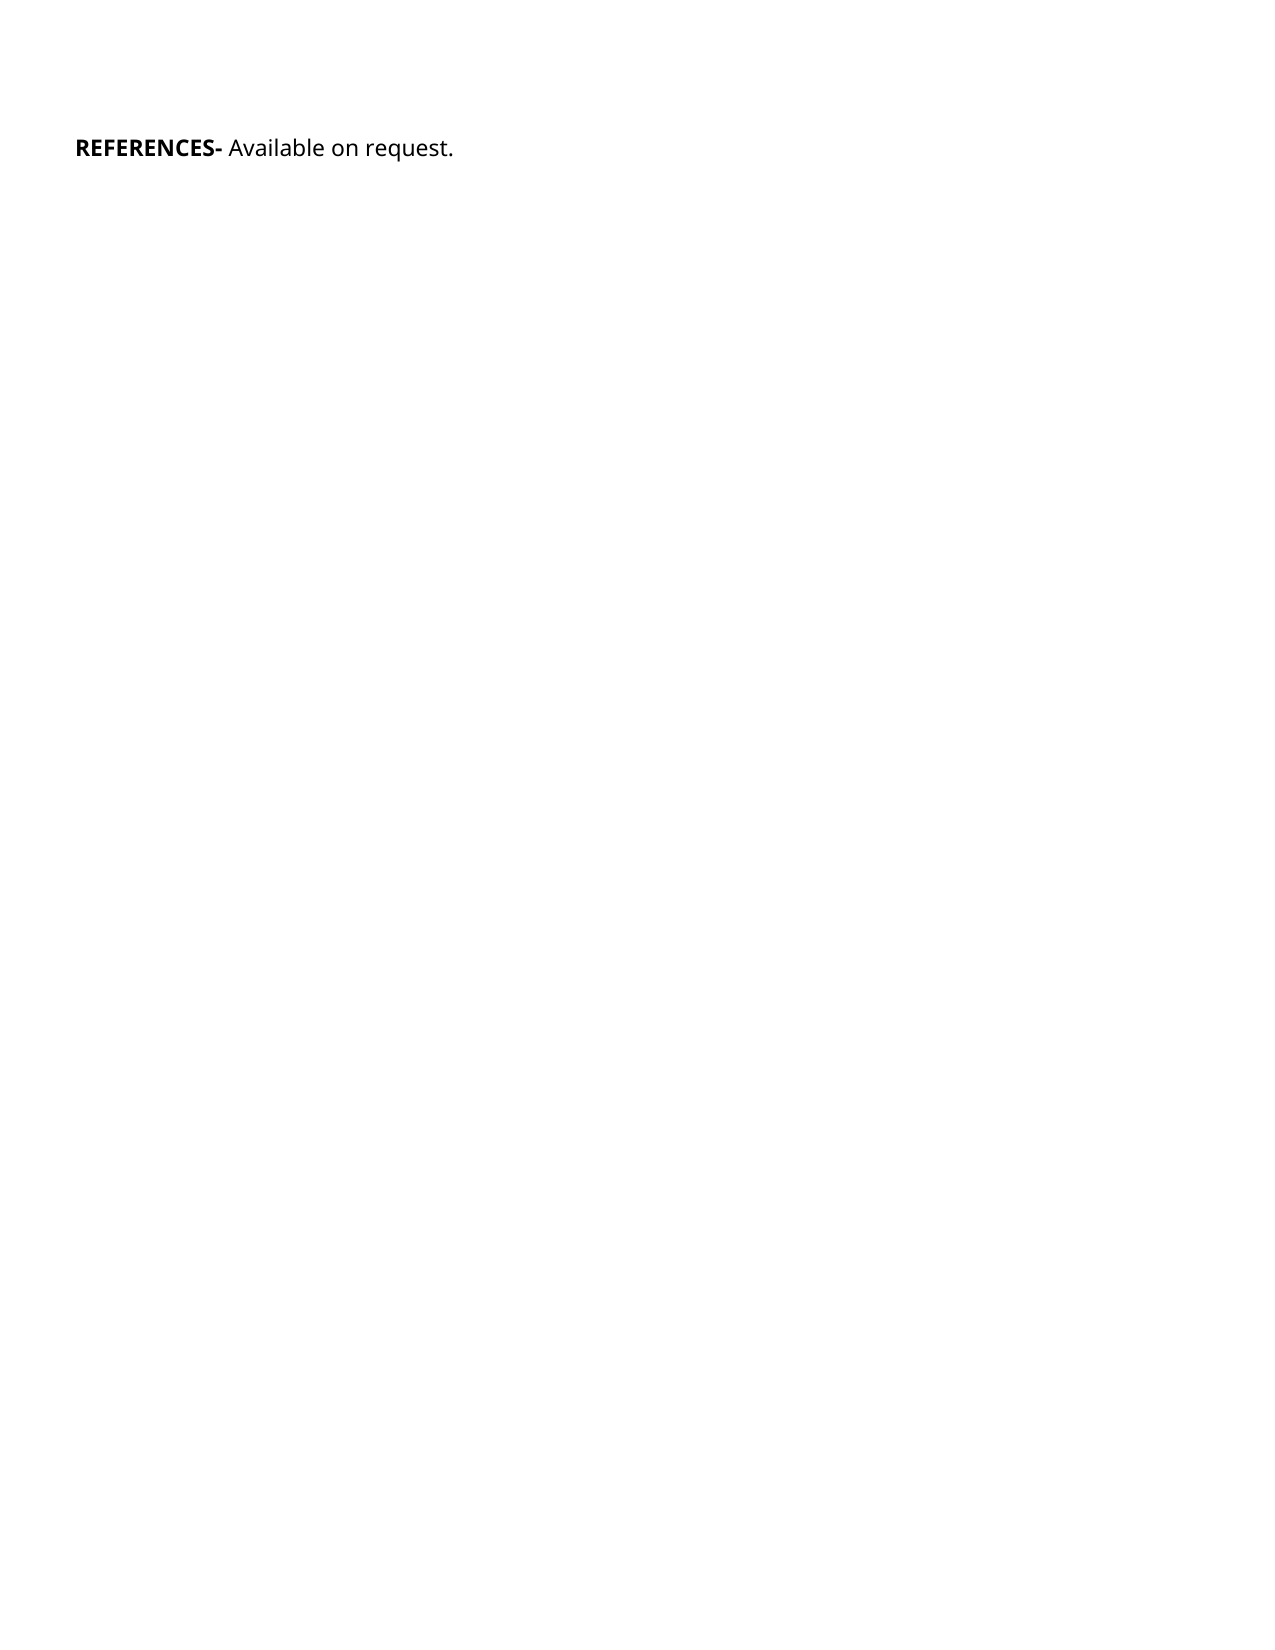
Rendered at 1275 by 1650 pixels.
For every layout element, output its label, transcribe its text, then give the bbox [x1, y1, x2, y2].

text REFERENCES- Available on request. [75, 132, 1200, 163]
